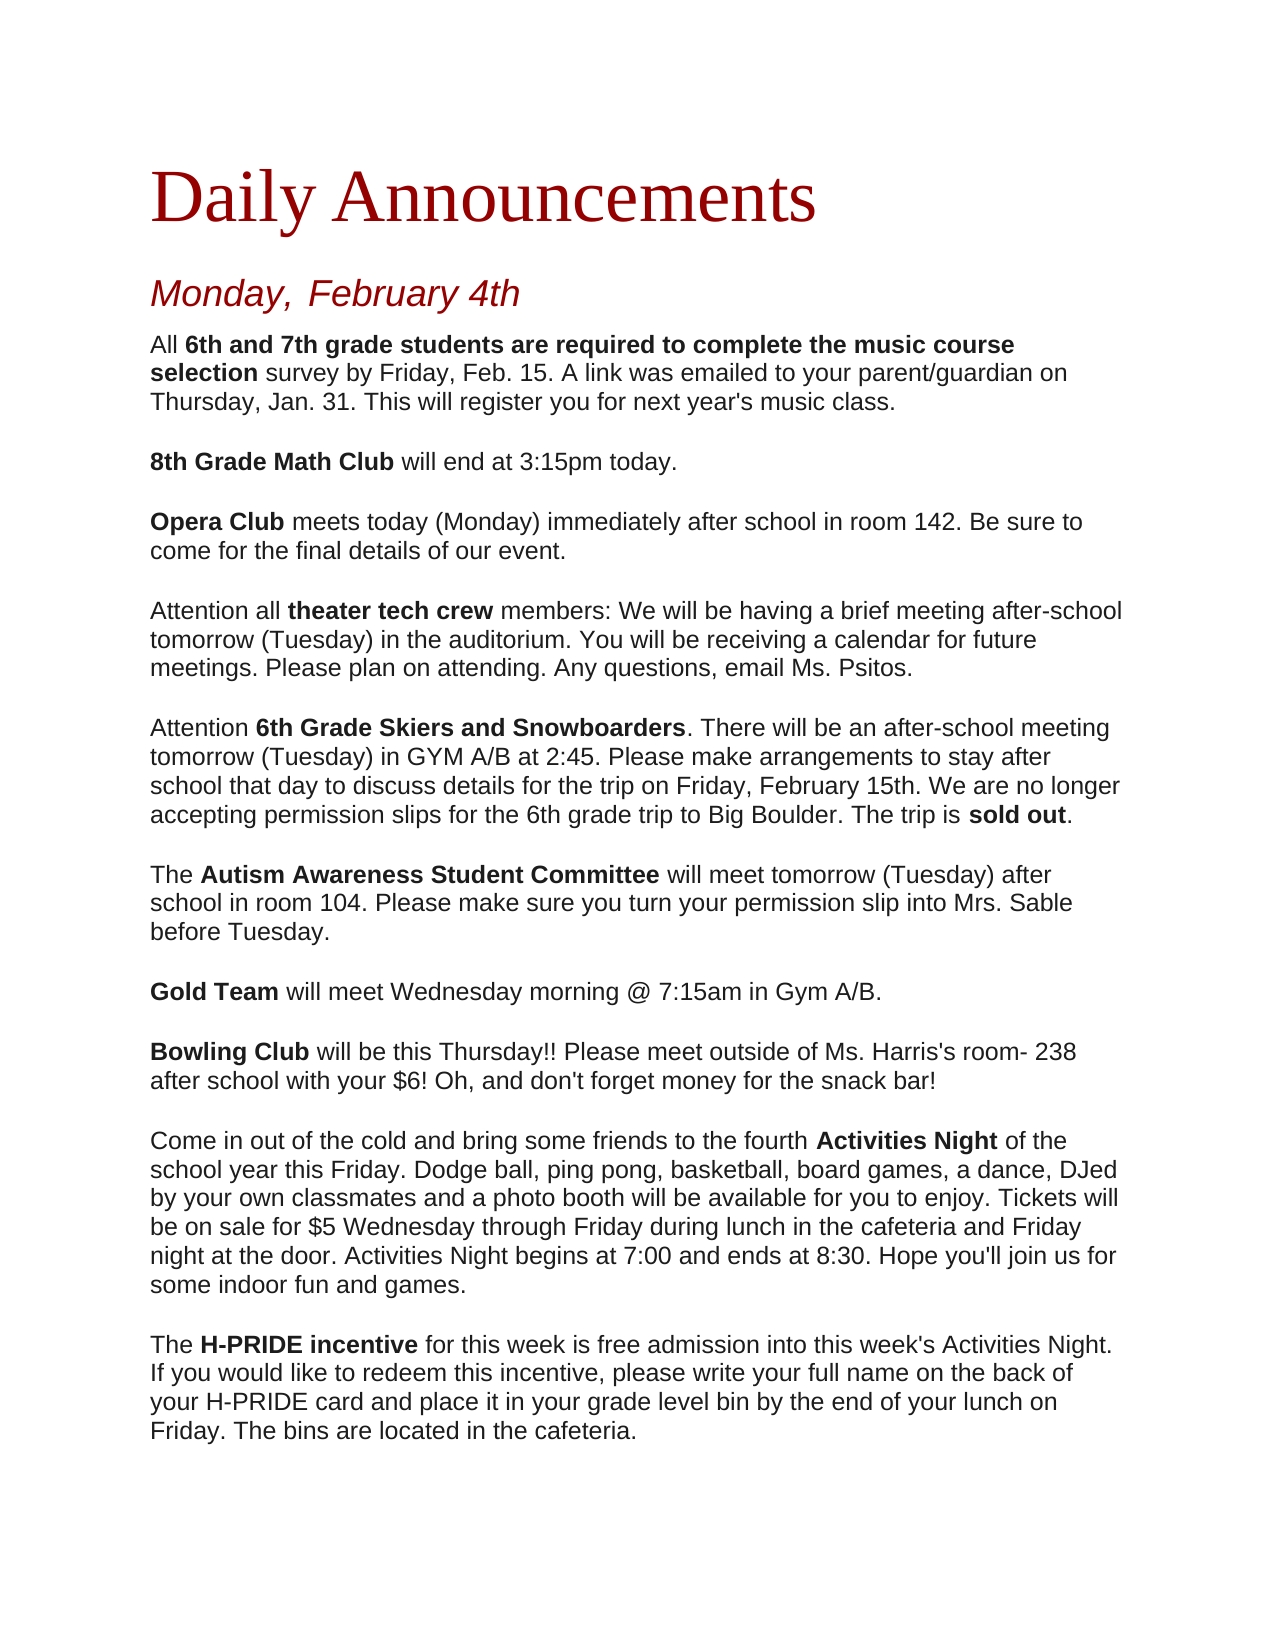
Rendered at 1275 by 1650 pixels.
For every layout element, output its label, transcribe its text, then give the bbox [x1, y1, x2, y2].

text 8th Grade Math Club will end at 3:15pm today. [150, 447, 1125, 476]
text The H-PRIDE incentive for this week is free admission into this week's Activities Night. If you would like to redeem this incentive, please write your full name on the back of your H-PRIDE card and place it in your grade level bin by the end of your lunch on Friday. The bins are located in the cafeteria. [150, 1330, 1125, 1445]
text Monday, February 4th [150, 269, 1125, 314]
text Attention all theater tech crew members: We will be having a brief meeting after-school tomorrow (Tuesday) in the auditorium. You will be receiving a calendar for future meetings. Please plan on attending. Any questions, email Ms. Psitos. [150, 596, 1125, 682]
text Come in out of the cold and bring some friends to the fourth Activities Night of the school year this Friday. Dodge ball, ping pong, basketball, board games, a dance, DJed by your own classmates and a photo booth will be available for you to enjoy. Tickets will be on sale for $5 Wednesday through Friday during lunch in the cafeteria and Friday night at the door. Activities Night begins at 7:00 and ends at 8:30. Hope you'll join us for some indoor fun and games. [150, 1126, 1125, 1298]
text Attention 6th Grade Skiers and Snowboarders. There will be an after-school meeting tomorrow (Tuesday) in GYM A/B at 2:45. Please make arrangements to stay after school that day to discuss details for the trip on Friday, February 15th. We are no longer accepting permission slips for the 6th grade trip to Big Boulder. The trip is sold out. [150, 713, 1125, 828]
text The Autism Awareness Student Committee will meet tomorrow (Tuesday) after school in room 104. Please make sure you turn your permission slip into Mrs. Sable before Tuesday. [150, 860, 1125, 946]
text Gold Team will meet Wednesday morning @ 7:15am in Gym A/B. [150, 977, 1125, 1006]
text Opera Club meets today (Monday) immediately after school in room 142. Be sure to come for the final details of our event. [150, 507, 1125, 565]
text Bowling Club will be this Thursday!! Please meet outside of Ms. Harris's room- 238 after school with your $6! Oh, and don't forget money for the snack bar! [150, 1037, 1125, 1095]
text Daily Announcements [150, 150, 1125, 237]
text All 6th and 7th grade students are required to complete the music course selection survey by Friday, Feb. 15. A link was emailed to your parent/guardian on Thursday, Jan. 31. This will register you for next year's music class. [150, 330, 1125, 416]
